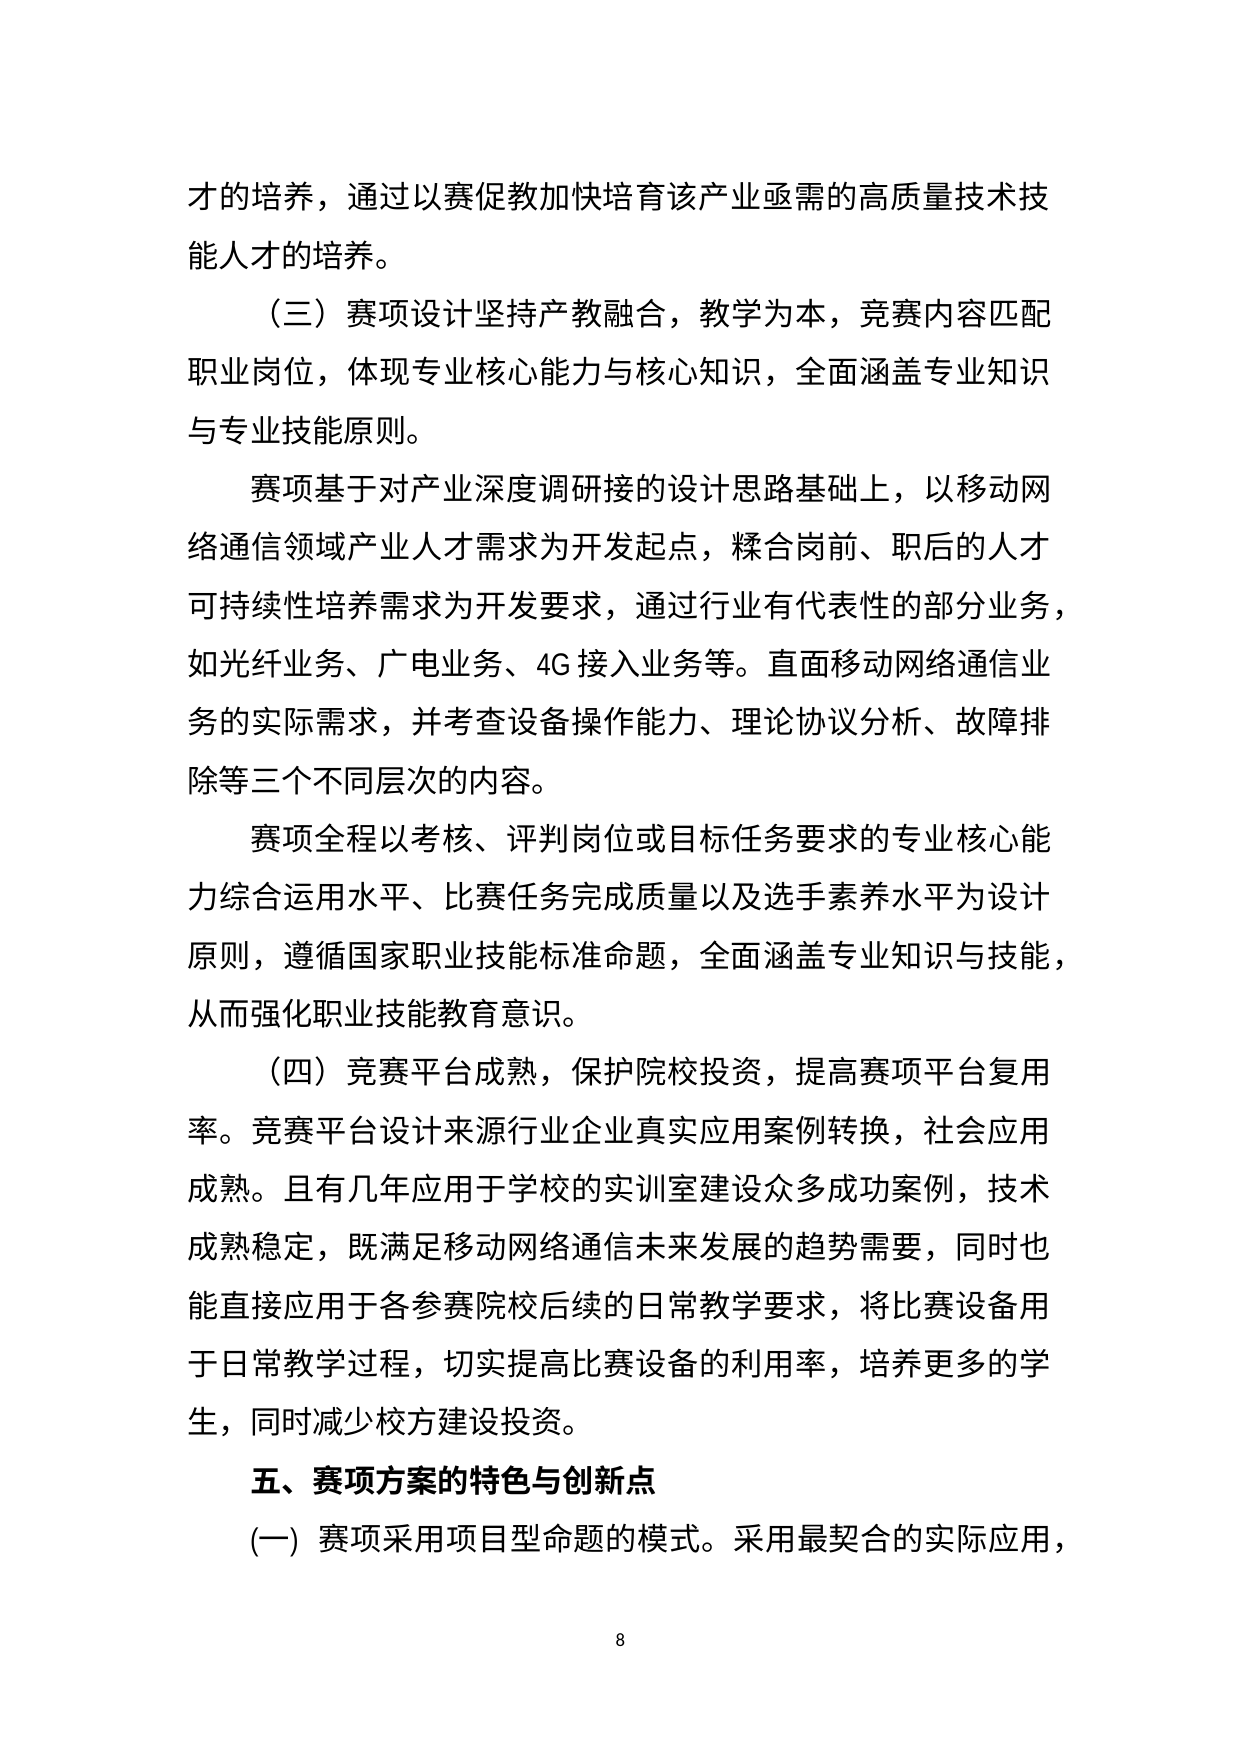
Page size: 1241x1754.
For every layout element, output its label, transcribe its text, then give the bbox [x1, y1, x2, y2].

text 赛项全程以考核、评判岗位或目标任务要求的专业核心能力综合运用水平、比赛任务完成质量以及选手素养水平为设计原则，遵循国家职业技能标准命题，全面涵盖专业知识与技能，从而强化职业技能教育意识。 [187, 804, 1053, 1037]
text 赛项基于对产业深度调研接的设计思路基础上，以移动网络通信领域产业人才需求为开发起点，糅合岗前、职后的人才可持续性培养需求为开发要求，通过行业有代表性的部分业务，如光纤业务、广电业务、4G接入业务等。直面移动网络通信业务的实际需求，并考查设备操作能力、理论协议分析、故障排除等三个不同层次的内容。 [187, 454, 1053, 804]
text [187, 1504, 1053, 1562]
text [187, 162, 1053, 279]
text 五、赛项方案的特色与创新点 [187, 1445, 1053, 1504]
text （四）竞赛平台成熟，保护院校投资，提高赛项平台复用率。竞赛平台设计来源行业企业真实应用案例转换，社会应用成熟。且有几年应用于学校的实训室建设众多成功案例，技术成熟稳定，既满足移动网络通信未来发展的趋势需要，同时也能直接应用于各参赛院校后续的日常教学要求，将比赛设备用于日常教学过程，切实提高比赛设备的利用率，培养更多的学生，同时减少校方建设投资。 [187, 1037, 1053, 1445]
text （三）赛项设计坚持产教融合，教学为本，竞赛内容匹配职业岗位，体现专业核心能力与核心知识，全面涵盖专业知识与专业技能原则。 [187, 279, 1053, 454]
